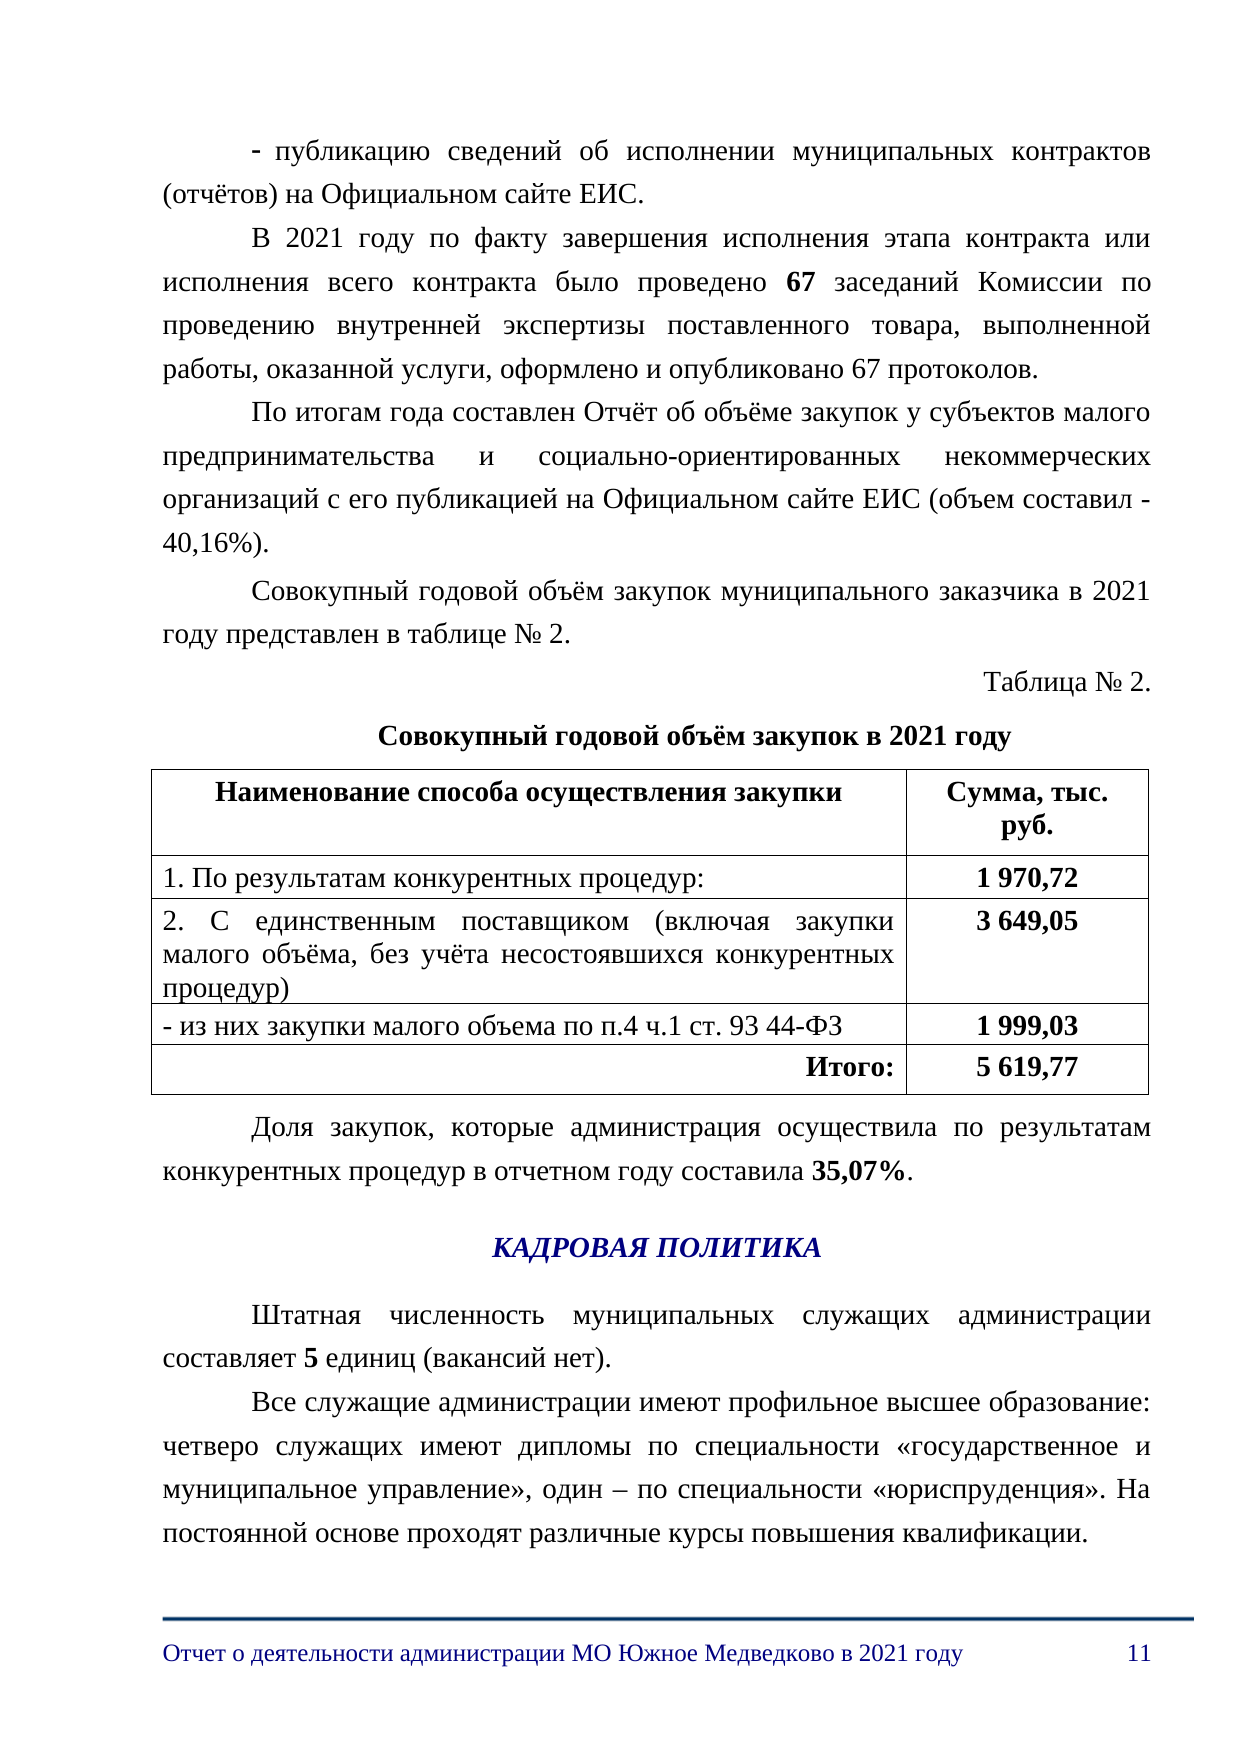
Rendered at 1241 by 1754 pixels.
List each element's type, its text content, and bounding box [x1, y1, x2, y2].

list публикацию сведений об исполнении муниципальных контрактов (отчётов) на Официальном сайте ЕИС. [162, 133, 1152, 210]
text Штатная численность муниципальных служащих администрации составляет 5 единиц (вакансий нет). [162, 1297, 1152, 1374]
table_cell - из них закупки малого объема по п.4 ч.1 ст. 93 44-ФЗ [152, 1004, 906, 1044]
table_cell 1 970,72 [907, 856, 1148, 897]
text Доля закупок, которые администрация осуществила по результатам конкурентных процедур в отчетном году составила 35,07%. [162, 1109, 1152, 1186]
text Все служащие администрации имеют профильное высшее образование: четверо служащих имеют дипломы по специальности «государственное и муниципальное управление», один – по специальности «юриспруденция». На постоянной основе проходят различные курсы повышения квалификации. [162, 1384, 1152, 1548]
table_cell 5 619,77 [907, 1045, 1148, 1094]
table_header Наименование способа осуществления закупки [152, 770, 906, 854]
text КАДРОВАЯ ПОЛИТИКА [162, 1230, 1152, 1263]
table_header Сумма, тыс. руб. [907, 770, 1148, 854]
text По итогам года составлен Отчёт об объёме закупок у субъектов малого предпринимательства и социально-ориентированных некоммерческих организаций с его публикацией на Официальном сайте ЕИС (объем составил - 40,16%). [162, 394, 1152, 558]
table_cell Итого: [152, 1045, 906, 1094]
text В 2021 году по факту завершения исполнения этапа контракта или исполнения всего контракта было проведено 67 заседаний Комиссии по проведению внутренней экспертизы поставленного товара, выполненной работы, оказанной услуги, оформлено и опубликовано 67 протоколов. [162, 220, 1152, 384]
picture [162, 1609, 1194, 1630]
text Совокупный годовой объём закупок муниципального заказчика в 2021 году представлен в таблице № 2. [162, 573, 1152, 650]
table_cell 1. По результатам конкурентных процедур: [152, 856, 906, 897]
table_cell 2. С единственным поставщиком (включая закупки малого объёма, без учёта несостоявшихся конкурентных процедур) [152, 899, 906, 1003]
table_cell 1 999,03 [907, 1004, 1148, 1044]
table_cell 3 649,05 [907, 899, 1148, 1003]
text Таблица № 2. [162, 664, 1152, 697]
text Совокупный годовой объём закупок в 2021 году [162, 718, 1152, 752]
